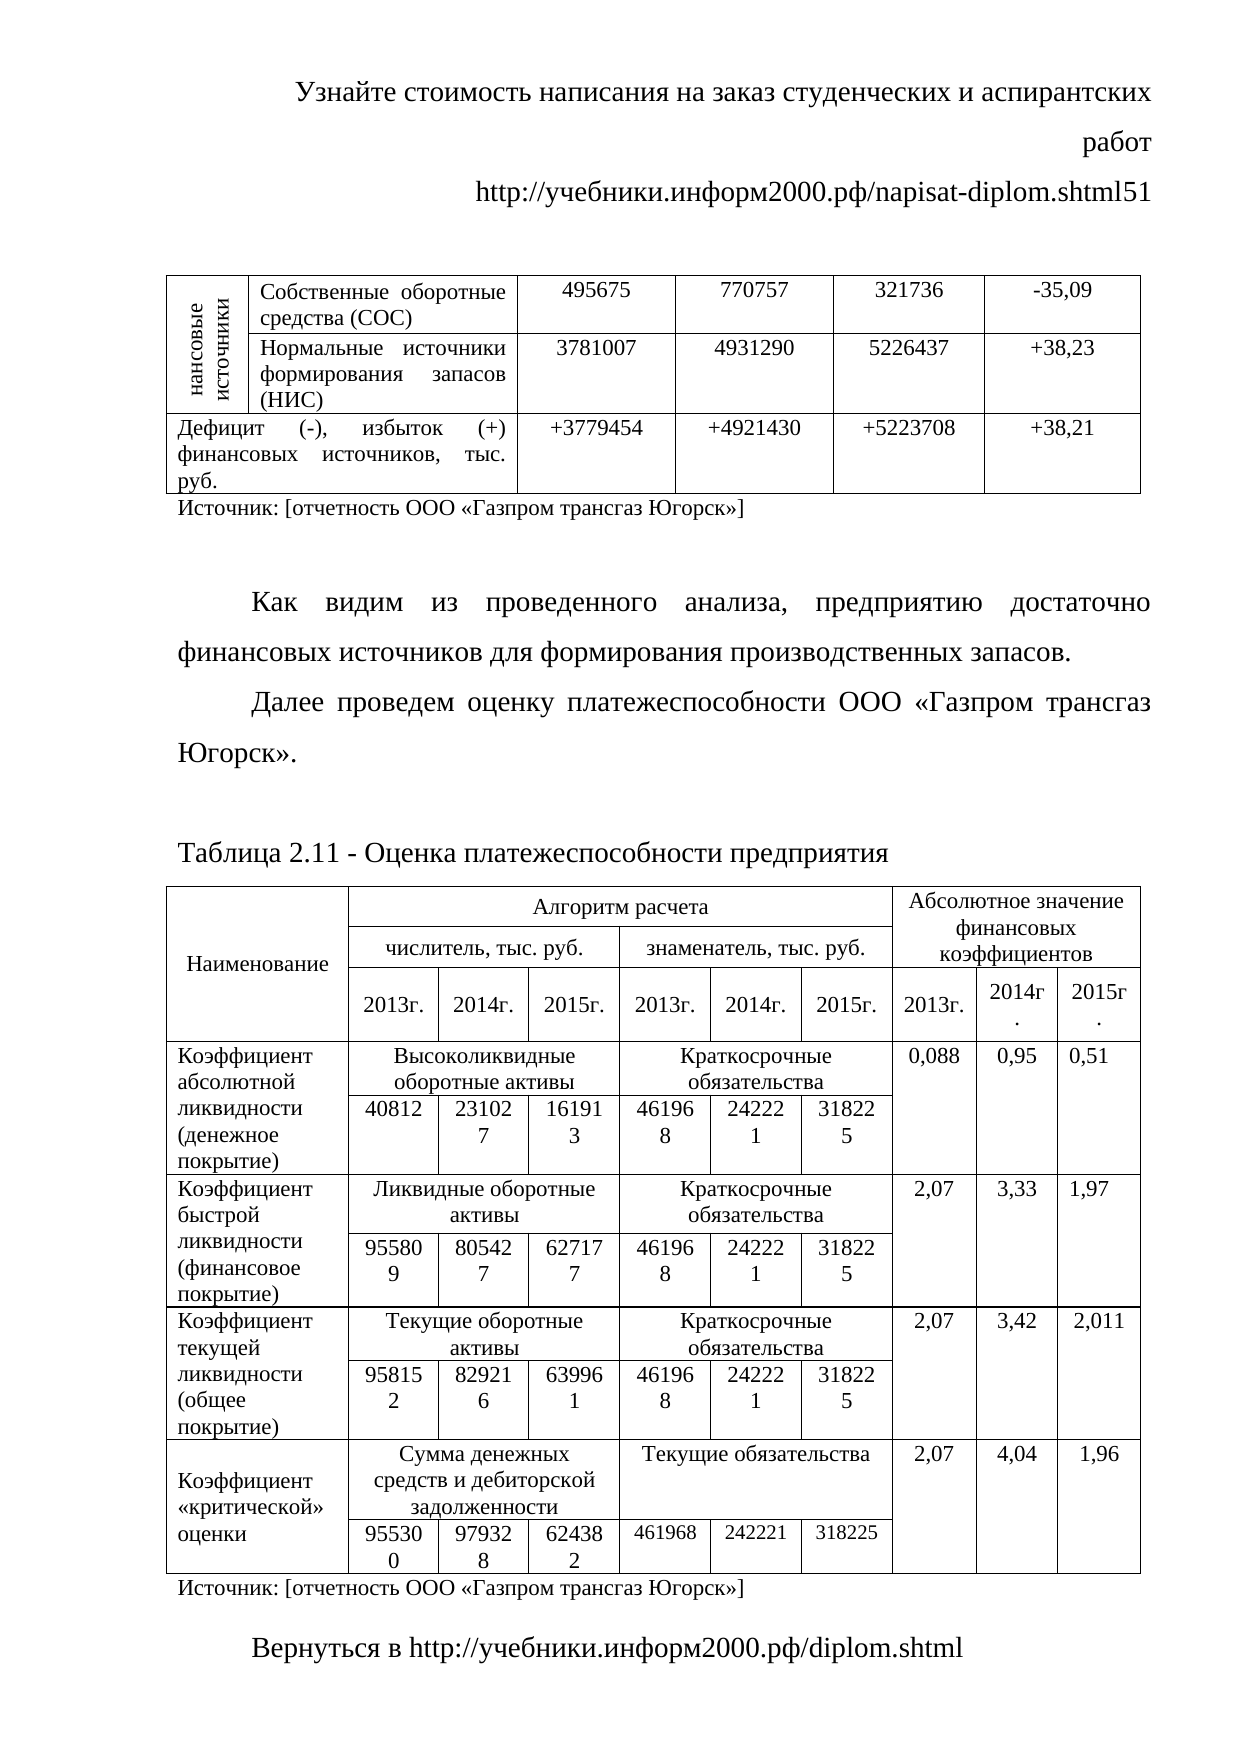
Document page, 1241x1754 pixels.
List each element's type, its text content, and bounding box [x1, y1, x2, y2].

table_cell 321736 [834, 276, 984, 333]
table_cell 1,96 [1058, 1440, 1140, 1573]
table_cell 231027 [439, 1096, 528, 1173]
table_cell 3,42 [977, 1308, 1057, 1439]
table_cell Собственные оборотные средства (СОС) [249, 276, 517, 333]
table_cell 318225 [802, 1520, 892, 1573]
table_cell +38,21 [985, 414, 1140, 493]
table_cell 2015г. [1058, 968, 1140, 1041]
table_cell Краткосрочные обязательства [620, 1175, 892, 1233]
table_cell 40812 [349, 1096, 438, 1173]
table_cell 242221 [711, 1096, 801, 1173]
table_cell 242221 [711, 1520, 801, 1573]
table_cell -35,09 [985, 276, 1140, 333]
table_cell 4,04 [977, 1440, 1057, 1573]
table_cell 2014г. [977, 968, 1057, 1041]
text Далее проведем оценку платежеспособности ООО «Газпром трансгаз Югорск». [177, 684, 1152, 768]
table_cell 3,33 [977, 1175, 1057, 1306]
table_cell Высоколиквидные оборотные активы [349, 1042, 619, 1094]
table_cell 955300 [349, 1520, 438, 1573]
table_cell 5226437 [834, 334, 984, 413]
table_cell 2015г. [802, 968, 892, 1041]
table_cell 627177 [529, 1234, 619, 1306]
table_header Абсолютное значение финансовых коэффициентов [893, 887, 1140, 967]
table_cell 2013г. [620, 968, 710, 1041]
table_cell Краткосрочные обязательства [620, 1042, 892, 1094]
table_cell +3779454 [518, 414, 675, 493]
table_cell 2013г. [893, 968, 976, 1041]
table_cell 1,97 [1058, 1175, 1140, 1306]
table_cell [167, 276, 248, 413]
table_cell Нормальные источники формирования запасов (НИС) [249, 334, 517, 413]
table_cell 242221 [711, 1361, 801, 1439]
table_cell Текущие оборотные активы [349, 1308, 619, 1360]
table_cell 2,07 [893, 1440, 976, 1573]
table_cell 2013г. [349, 968, 438, 1041]
table_cell 2,07 [893, 1175, 976, 1306]
table_header Наименование [167, 887, 348, 1041]
text Как видим из проведенного анализа, предприятию достаточно финансовых источников для формирования производственных запасов. [177, 584, 1152, 668]
table_cell +38,23 [985, 334, 1140, 413]
text Источник: [отчетность ООО «Газпром трансгаз Югорск»] [177, 494, 1152, 520]
table_cell Текущие обязательства [620, 1440, 892, 1519]
table_cell 2014г. [439, 968, 528, 1041]
table_cell 2015г. [529, 968, 619, 1041]
table_cell 318225 [802, 1234, 892, 1306]
table_cell 639961 [529, 1361, 619, 1439]
table_cell 0,95 [977, 1042, 1057, 1173]
table_cell 461968 [620, 1361, 710, 1439]
table_cell 0,088 [893, 1042, 976, 1173]
table_cell 2,07 [893, 1308, 976, 1439]
table_cell +4921430 [676, 414, 833, 493]
table_cell Коэффициент «критической» оценки [167, 1440, 348, 1573]
table_cell 805427 [439, 1234, 528, 1306]
table_cell 461968 [620, 1234, 710, 1306]
table_cell 242221 [711, 1234, 801, 1306]
table_cell Ликвидные оборотные активы [349, 1175, 619, 1233]
table_cell 2014г. [711, 968, 801, 1041]
table_cell Коэффициент абсолютной ликвидности (денежное покрытие) [167, 1042, 348, 1173]
table_cell числитель, тыс. руб. [349, 927, 619, 967]
text Источник: [отчетность ООО «Газпром трансгаз Югорск»] [177, 1574, 1152, 1600]
table_cell 318225 [802, 1096, 892, 1173]
table_cell 2,011 [1058, 1308, 1140, 1439]
table_cell Коэффициент быстрой ликвидности (финансовое покрытие) [167, 1175, 348, 1306]
table_cell 958152 [349, 1361, 438, 1439]
table_cell 979328 [439, 1520, 528, 1573]
table_cell 955809 [349, 1234, 438, 1306]
table_cell Дефицит (-), избыток (+) финансовых источников, тыс. руб. [167, 414, 517, 493]
table_cell знаменатель, тыс. руб. [620, 927, 892, 967]
table_cell 4931290 [676, 334, 833, 413]
table_cell 829216 [439, 1361, 528, 1439]
table_cell +5223708 [834, 414, 984, 493]
table_cell Коэффициент текущей ликвидности (общее покрытие) [167, 1308, 348, 1439]
table_cell 318225 [802, 1361, 892, 1439]
text Таблица 2.11 - Оценка платежеспособности предприятия [177, 835, 1152, 869]
table_header Алгоритм расчета [349, 887, 892, 926]
table_cell 461968 [620, 1096, 710, 1173]
table_cell Сумма денежных средств и дебиторской задолженности [349, 1440, 619, 1519]
table_cell 495675 [518, 276, 675, 333]
table_cell 461968 [620, 1520, 710, 1573]
table_cell Краткосрочные обязательства [620, 1308, 892, 1360]
table_cell 624382 [529, 1520, 619, 1573]
table_cell 161913 [529, 1096, 619, 1173]
table_cell 0,51 [1058, 1042, 1140, 1173]
table_cell 3781007 [518, 334, 675, 413]
table_cell 770757 [676, 276, 833, 333]
